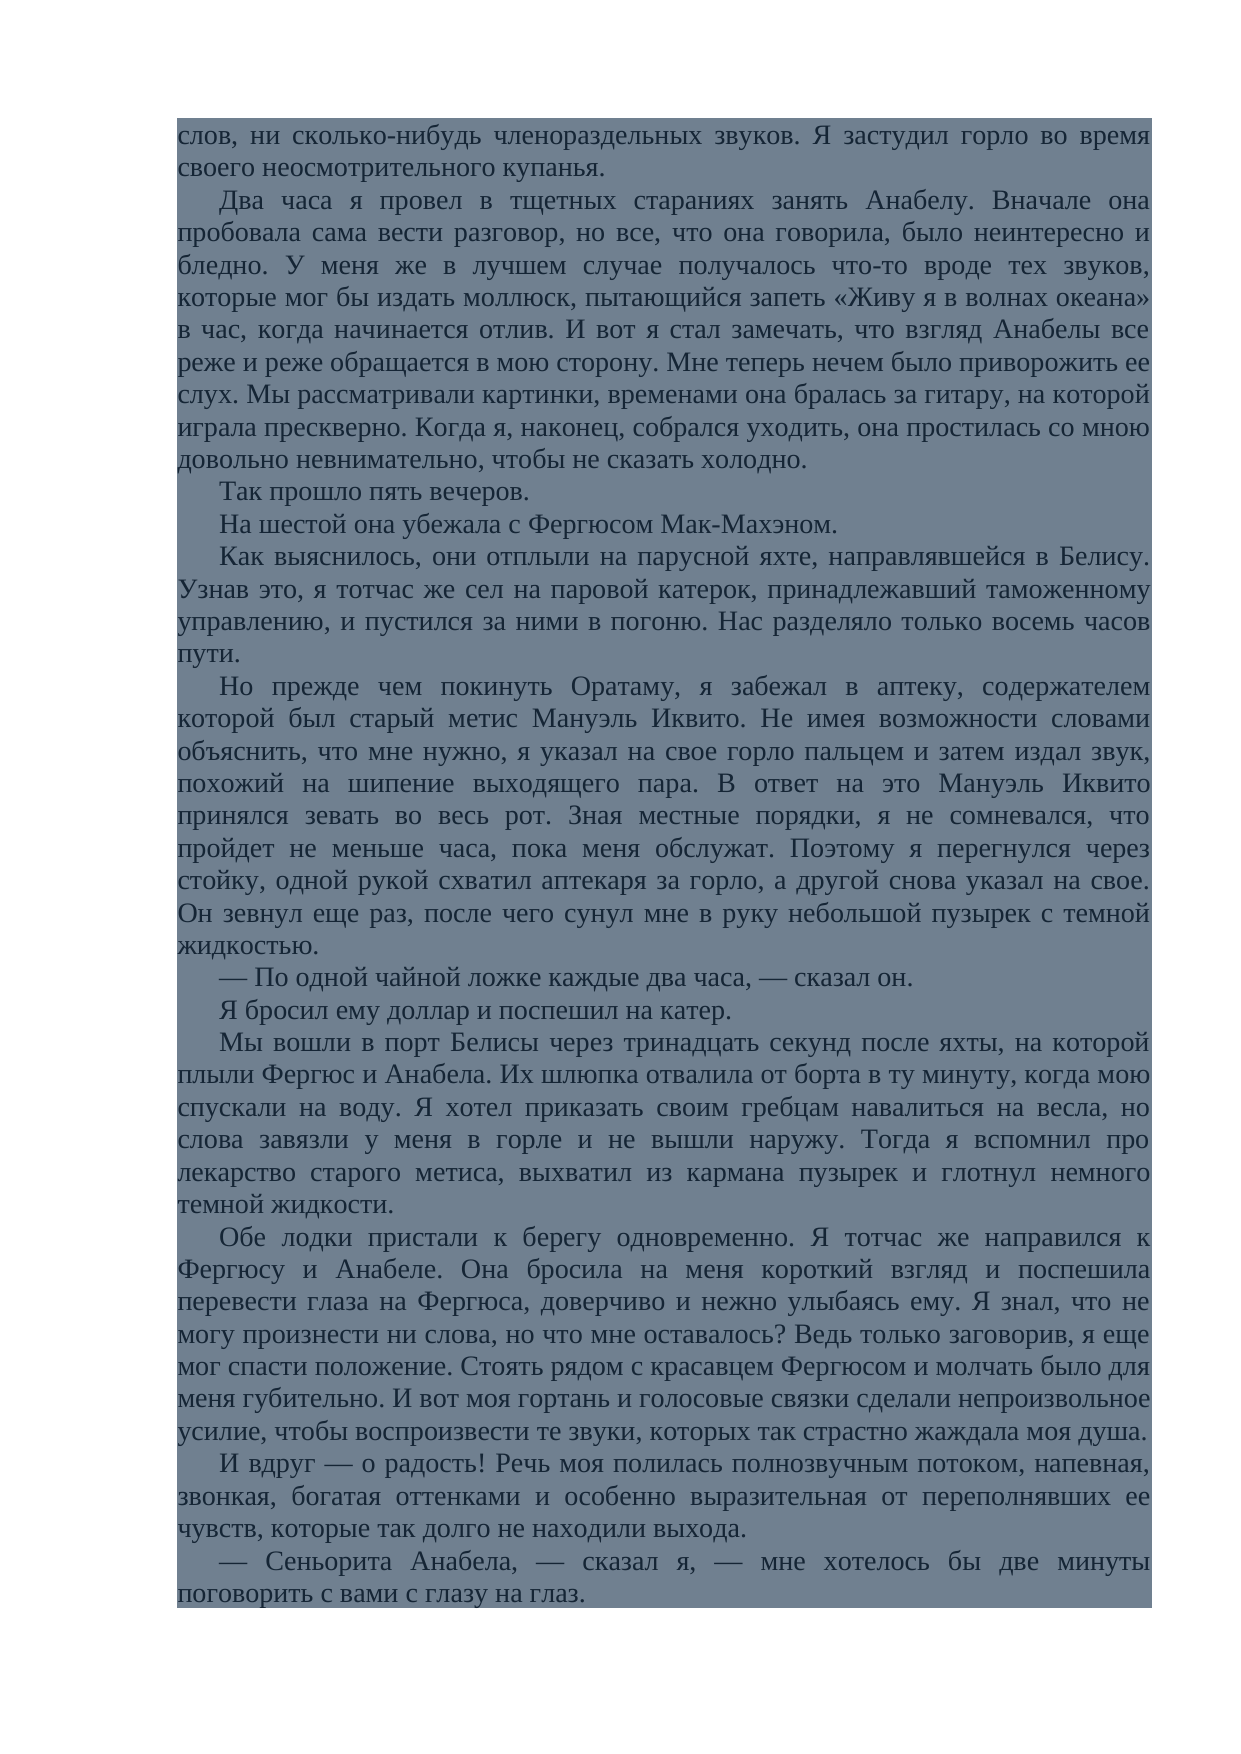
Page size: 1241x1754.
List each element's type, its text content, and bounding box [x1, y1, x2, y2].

text На шестой она убежала с Фергюсом Мак-Махэном. [177, 507, 1152, 539]
text Так прошло пять вечеров. [177, 474, 1152, 507]
text — По одной чайной ложке каждые два часа, — сказал он. [177, 960, 1152, 993]
text И вдруг — о радость! Речь моя полилась полнозвучным потоком, напевная, звонкая, богатая оттенками и особенно выразительная от переполнявших ее чувств, которые так долго не находили выхода. [177, 1446, 1152, 1543]
text Как выяснилось, они отплыли на парусной яхте, направлявшейся в Белису. Узнав это, я тотчас же сел на паровой катерок, принадлежавший таможенному управлению, и пустился за ними в погоню. Нас разделяло только восемь часов пути. [177, 539, 1152, 669]
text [177, 118, 1152, 183]
text Я бросил ему доллар и поспешил на катер. [177, 993, 1152, 1025]
text Но прежде чем покинуть Оратаму, я забежал в аптеку, содержателем которой был старый метис Мануэль Иквито. Не имея возможности словами объяснить, что мне нужно, я указал на свое горло пальцем и затем издал звук, похожий на шипение выходящего пара. В ответ на это Мануэль Иквито принялся зевать во весь рот. Зная местные порядки, я не сомневался, что пройдет не меньше часа, пока меня обслужат. Поэтому я перегнулся через стойку, одной рукой схватил аптекаря за горло, а другой снова указал на свое. Он зевнул еще раз, после чего сунул мне в руку небольшой пузырек с темной жидкостью. [177, 669, 1152, 960]
text Два часа я провел в тщетных стараниях занять Анабелу. Вначале она пробовала сама вести разговор, но все, что она говорила, было неинтересно и бледно. У меня же в лучшем случае получалось что-то вроде тех звуков, которые мог бы издать моллюск, пытающийся запеть «Живу я в волнах океана» в час, когда начинается отлив. И вот я стал замечать, что взгляд Анабелы все реже и реже обращается в мою сторону. Мне теперь нечем было приворожить ее слух. Мы рассматривали картинки, временами она бралась за гитару, на которой играла прескверно. Когда я, наконец, собрался уходить, она простилась со мною довольно невнимательно, чтобы не сказать холодно. [177, 183, 1152, 474]
text Обе лодки пристали к берегу одновременно. Я тотчас же направился к Фергюсу и Анабеле. Она бросила на меня короткий взгляд и поспешила перевести глаза на Фергюса, доверчиво и нежно улыбаясь ему. Я знал, что не могу произнести ни слова, но что мне оставалось? Ведь только заговорив, я еще мог спасти положение. Стоять рядом с красавцем Фергюсом и молчать было для меня губительно. И вот моя гортань и голосовые связки сделали непроизвольное усилие, чтобы воспроизвести те звуки, которых так страстно жаждала моя душа. [177, 1219, 1152, 1446]
text Мы вошли в порт Белисы через тринадцать секунд после яхты, на которой плыли Фергюс и Анабела. Их шлюпка отвалила от борта в ту минуту, когда мою спускали на воду. Я хотел приказать своим гребцам навалиться на весла, но слова завязли у меня в горле и не вышли наружу. Тогда я вспомнил про лекарство старого метиса, выхватил из кармана пузырек и глотнул немного темной жидкости. [177, 1025, 1152, 1219]
text — Сеньорита Анабела, — сказал я, — мне хотелось бы две минуты поговорить с вами с глазу на глаз. [177, 1543, 1152, 1608]
